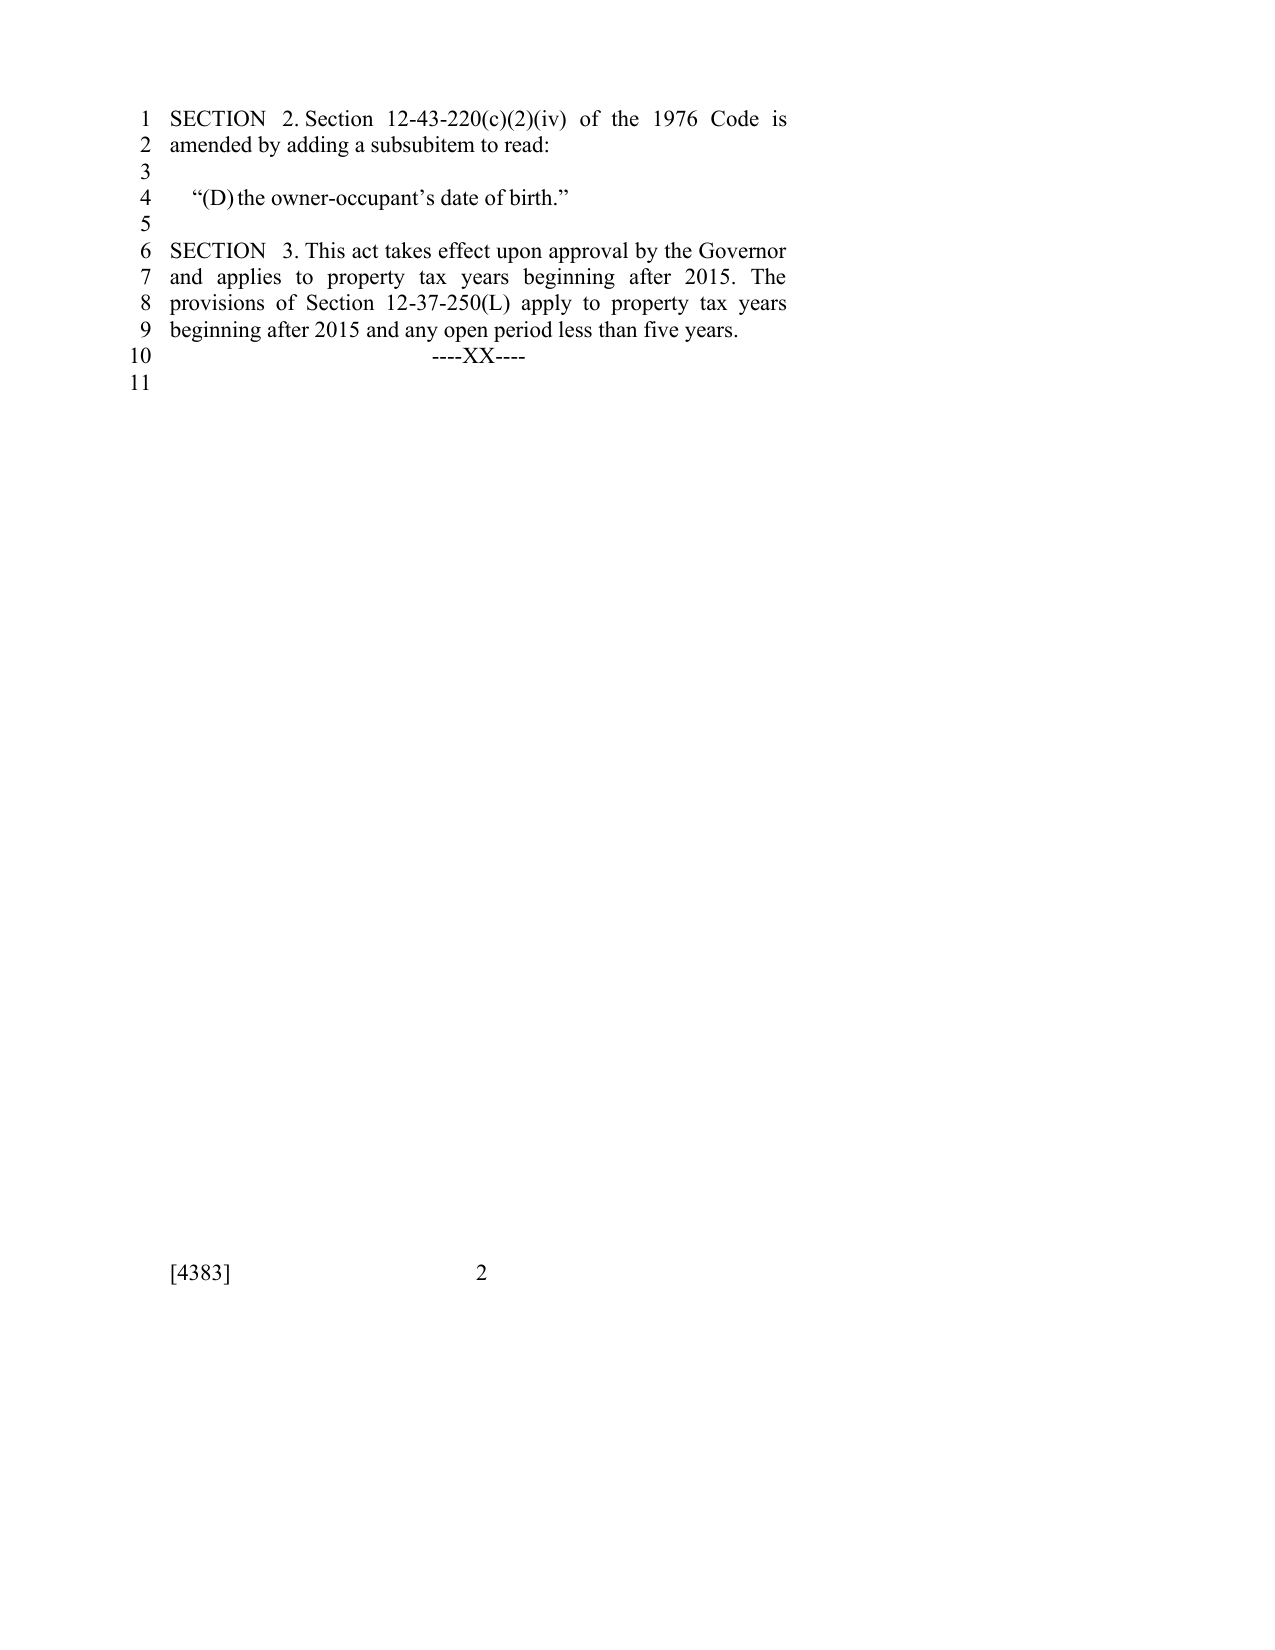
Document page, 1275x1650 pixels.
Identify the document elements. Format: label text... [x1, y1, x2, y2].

text “(D) the owner-occupant’s date of birth.” [169, 184, 787, 210]
text SECTION 2. Section 12-43-220(c)(2)(iv) of the 1976 Code is amended by adding a subsubitem to read: [169, 105, 787, 158]
text SECTION 3. This act takes effect upon approval by the Governor and applies to property tax years beginning after 2015. The provisions of Section 12-37-250(L) apply to property tax years beginning after 2015 and any open period less than five years. [169, 237, 787, 342]
text ----XX---- [169, 342, 787, 368]
